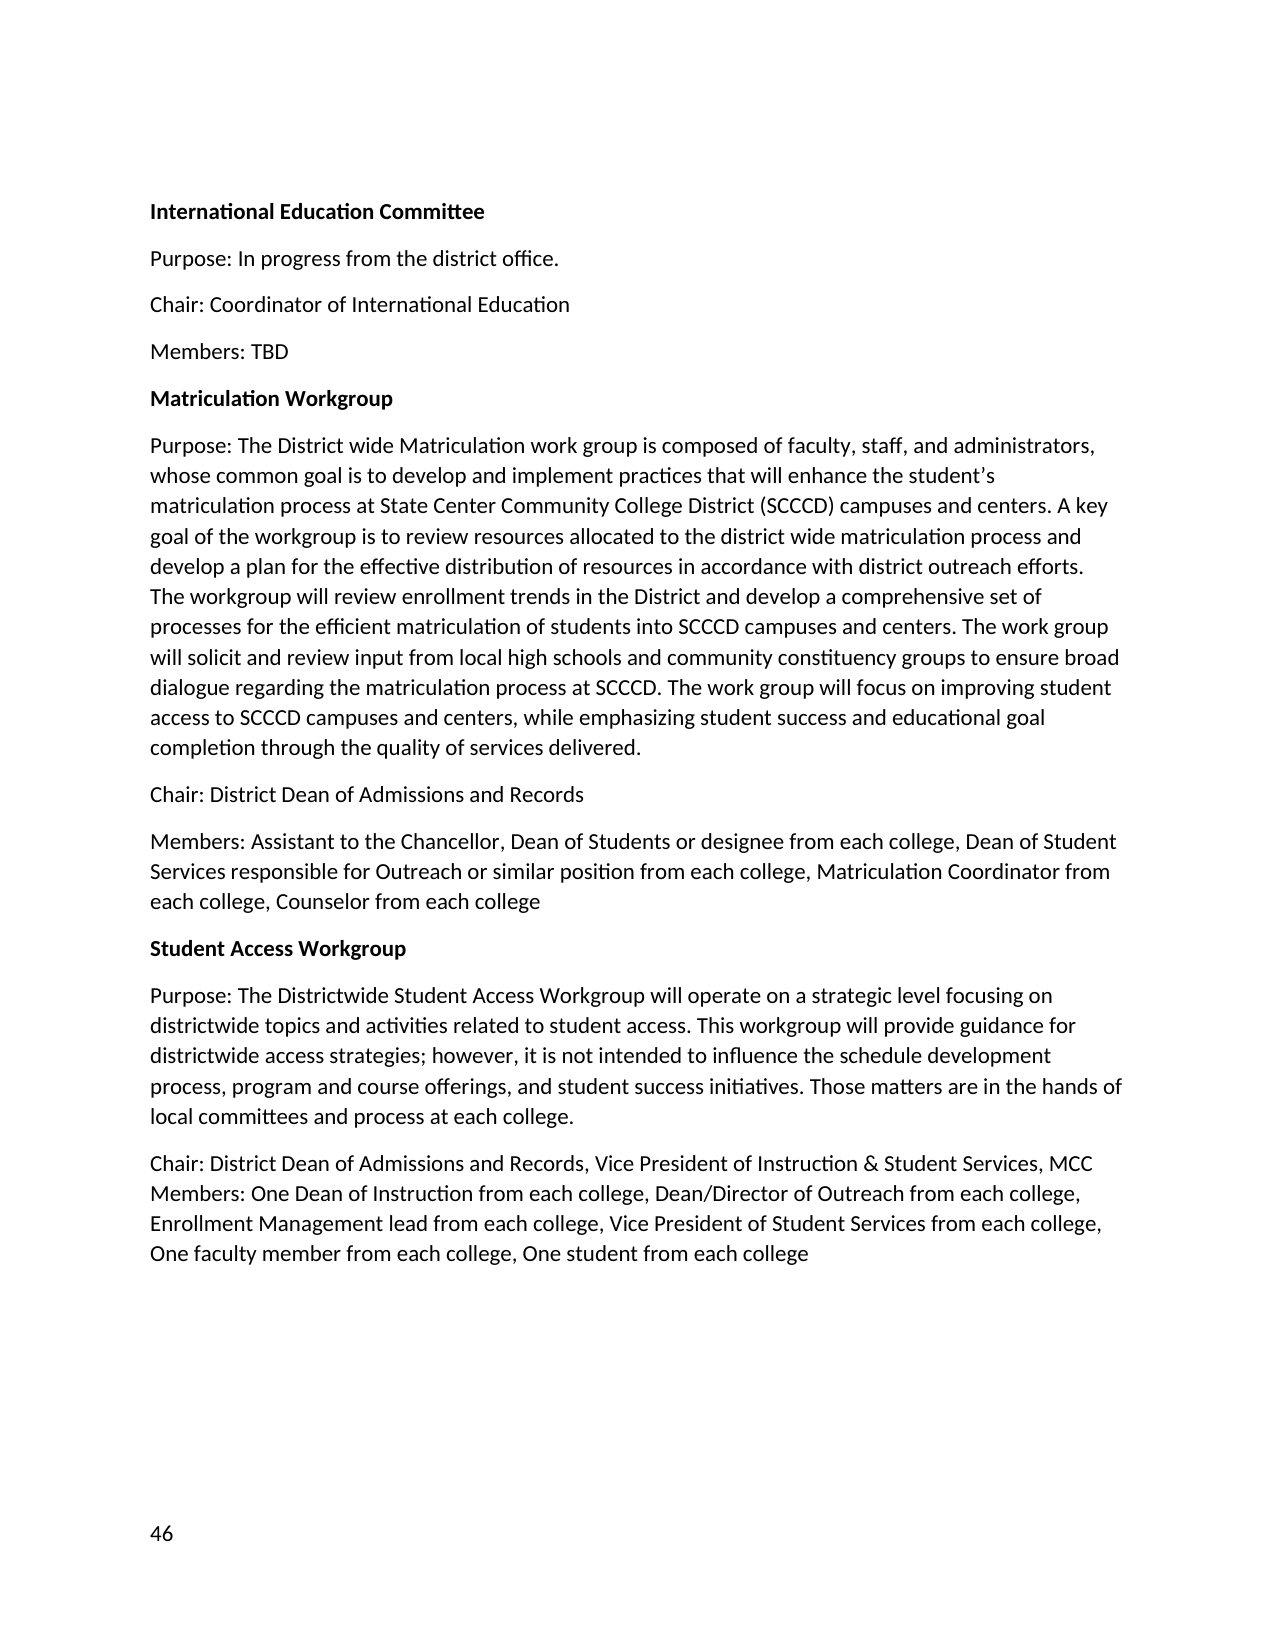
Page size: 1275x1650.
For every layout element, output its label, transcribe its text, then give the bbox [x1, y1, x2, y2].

text Purpose: The District wide Matriculation work group is composed of faculty, staff, and administrators, whose common goal is to develop and implement practices that will enhance the student’s matriculation process at State Center Community College District (SCCCD) campuses and centers. A key goal of the workgroup is to review resources allocated to the district wide matriculation process and develop a plan for the effective distribution of resources in accordance with district outreach efforts. The workgroup will review enrollment trends in the District and develop a comprehensive set of processes for the efficient matriculation of students into SCCCD campuses and centers. The work group will solicit and review input from local high schools and community constituency groups to ensure broad dialogue regarding the matriculation process at SCCCD. The work group will focus on improving student access to SCCCD campuses and centers, while emphasizing student success and educational goal completion through the quality of services delivered. [150, 431, 1125, 761]
text International Education Committee [150, 197, 1125, 225]
text Purpose: In progress from the district office. [150, 244, 1125, 272]
text Purpose: The Districtwide Student Access Workgroup will operate on a strategic level focusing on districtwide topics and activities related to student access. This workgroup will provide guidance for districtwide access strategies; however, it is not intended to influence the schedule development process, program and course offerings, and student success initiatives. Those matters are in the hands of local committees and process at each college. [150, 981, 1125, 1130]
text Matriculation Workgroup [150, 384, 1125, 412]
text Student Access Workgroup [150, 934, 1125, 962]
text Chair: District Dean of Admissions and Records [150, 780, 1125, 808]
text Chair: Coordinator of International Education [150, 291, 1125, 319]
text Members: Assistant to the Chancellor, Dean of Students or designee from each college, Dean of Student Services responsible for Outreach or similar position from each college, Matriculation Coordinator from each college, Counselor from each college [150, 827, 1125, 916]
text Chair: District Dean of Admissions and Records, Vice President of Instruction & Student Services, MCC Members: One Dean of Instruction from each college, Dean/Director of Outreach from each college, Enrollment Management lead from each college, Vice President of Student Services from each college, One faculty member from each college, One student from each college [150, 1149, 1125, 1268]
text Members: TBD [150, 337, 1125, 366]
